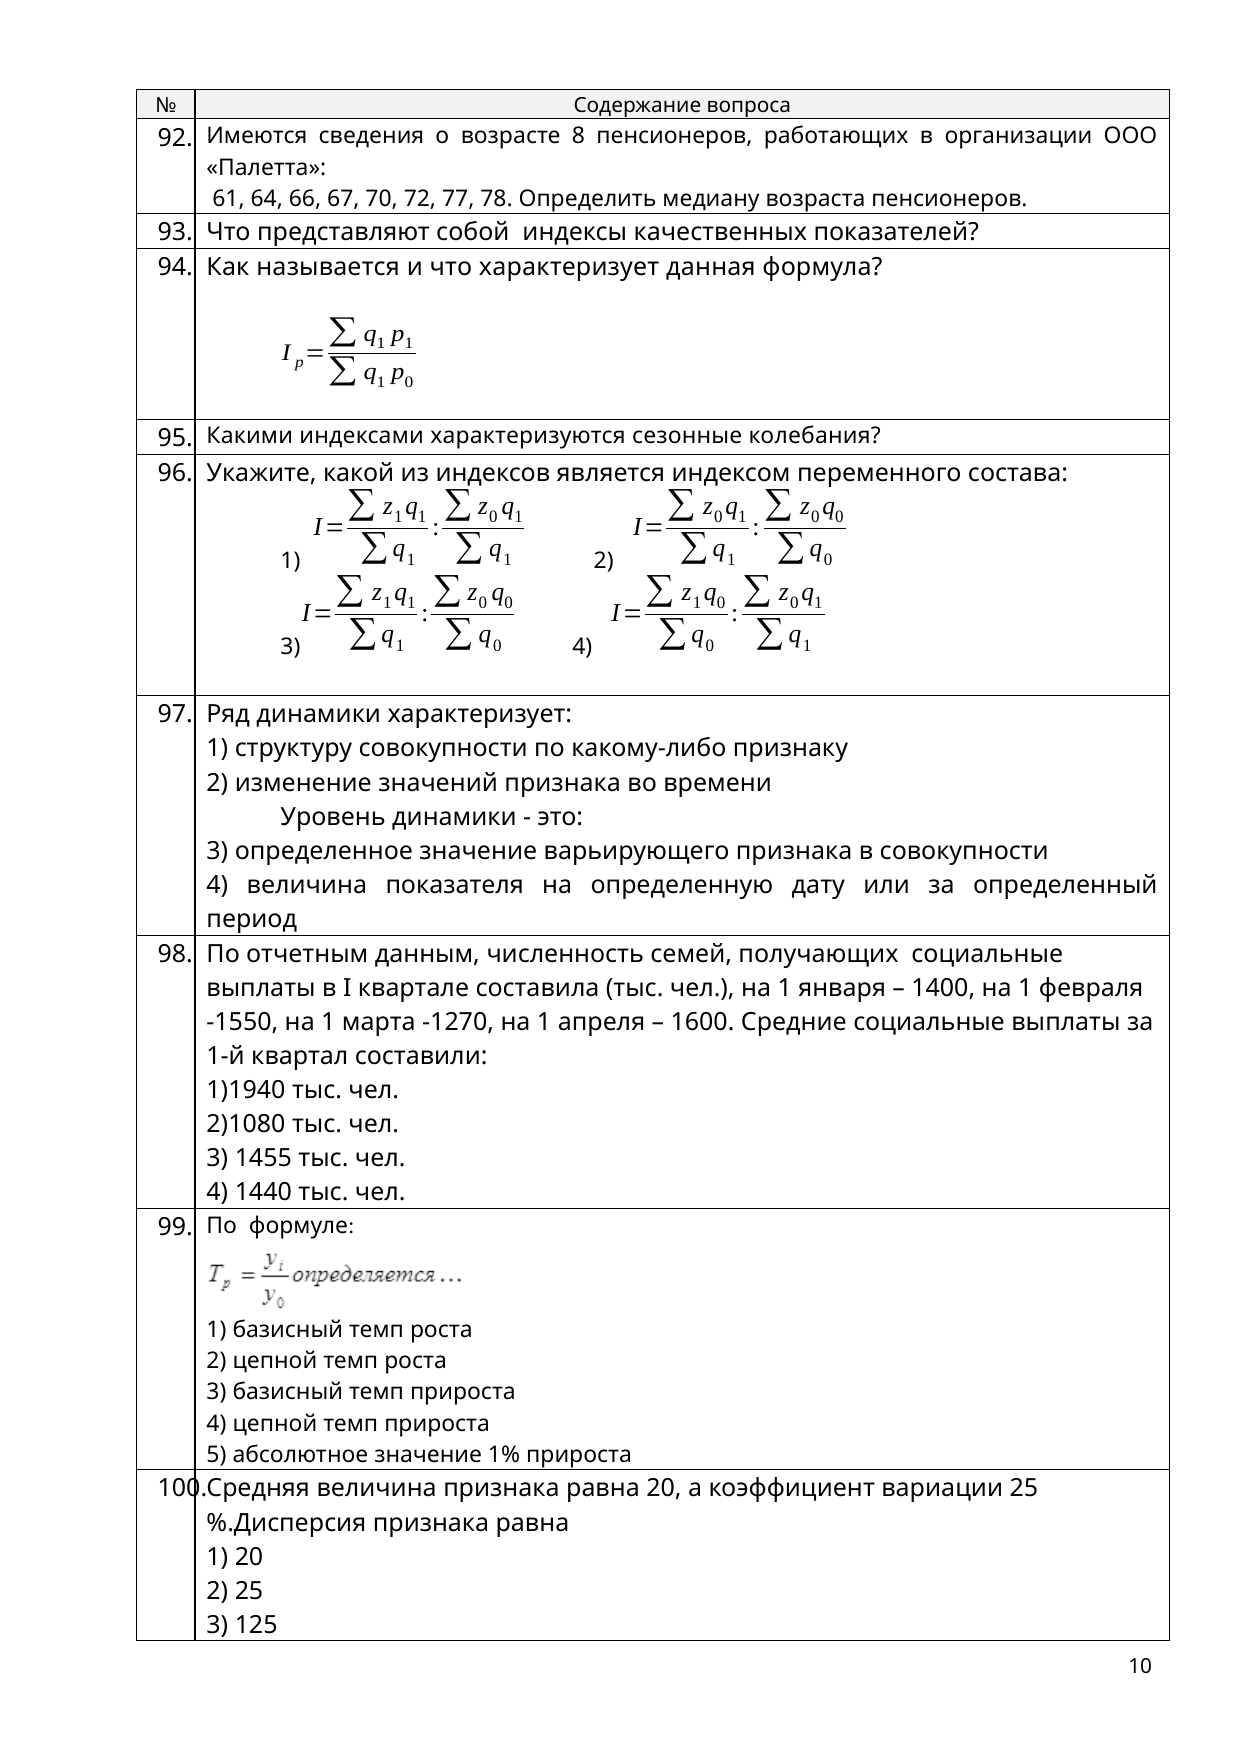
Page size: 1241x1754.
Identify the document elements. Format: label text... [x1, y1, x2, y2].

picture [206, 1240, 465, 1313]
table_cell Как называется и что характеризует данная формула? [196, 249, 1169, 418]
table_cell [137, 936, 194, 1208]
table_cell Укажите, какой из индексов является индексом переменного состава: 1) 2) 3) 4) [196, 455, 1169, 695]
table_cell Ряд динамики характеризует: 1) структуру совокупности по какому-либо признаку 2) изменение значений признака во времени Уровень динамики - это: 3) определенное значение варьирующего признака в совокупности 4) величина показателя на определенную дату или за определенный период [196, 696, 1169, 934]
table_cell Какими индексами характеризуются сезонные колебания? [196, 420, 1169, 453]
table_cell [137, 696, 194, 934]
table_cell [137, 119, 194, 213]
table_cell По формуле: 1) базисный темп роста 2) цепной темп роста 3) базисный темп прироста 4) цепной темп прироста 5) абсолютное значение 1% прироста [196, 1209, 1169, 1469]
table_cell [137, 249, 194, 418]
table_cell [137, 214, 194, 248]
table_cell [137, 1470, 194, 1640]
table_cell [137, 1209, 194, 1469]
table_header Содержание вопроса [196, 90, 1169, 118]
table_cell Что представляют собой индексы качественных показателей? [196, 214, 1169, 248]
table_cell По отчетным данным, численность семей, получающих социальные выплаты в I квартале составила (тыс. чел.), на 1 января – 1400, на 1 февраля -1550, на 1 марта -1270, на 1 апреля – 1600. Средние социальные выплаты за 1-й квартал составили: 1)1940 тыс. чел. 2)1080 тыс. чел. 3) 1455 тыс. чел. 4) 1440 тыс. чел. [196, 936, 1169, 1208]
table_cell [137, 420, 194, 453]
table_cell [196, 1470, 1169, 1640]
table_header № [137, 90, 194, 118]
table_cell [137, 455, 194, 695]
table_cell Имеются сведения о возрасте 8 пенсионеров, работающих в организации ООО «Палетта»: 61, 64, 66, 67, 70, 72, 77, 78. Определить медиану возраста пенсионеров. [196, 119, 1169, 213]
